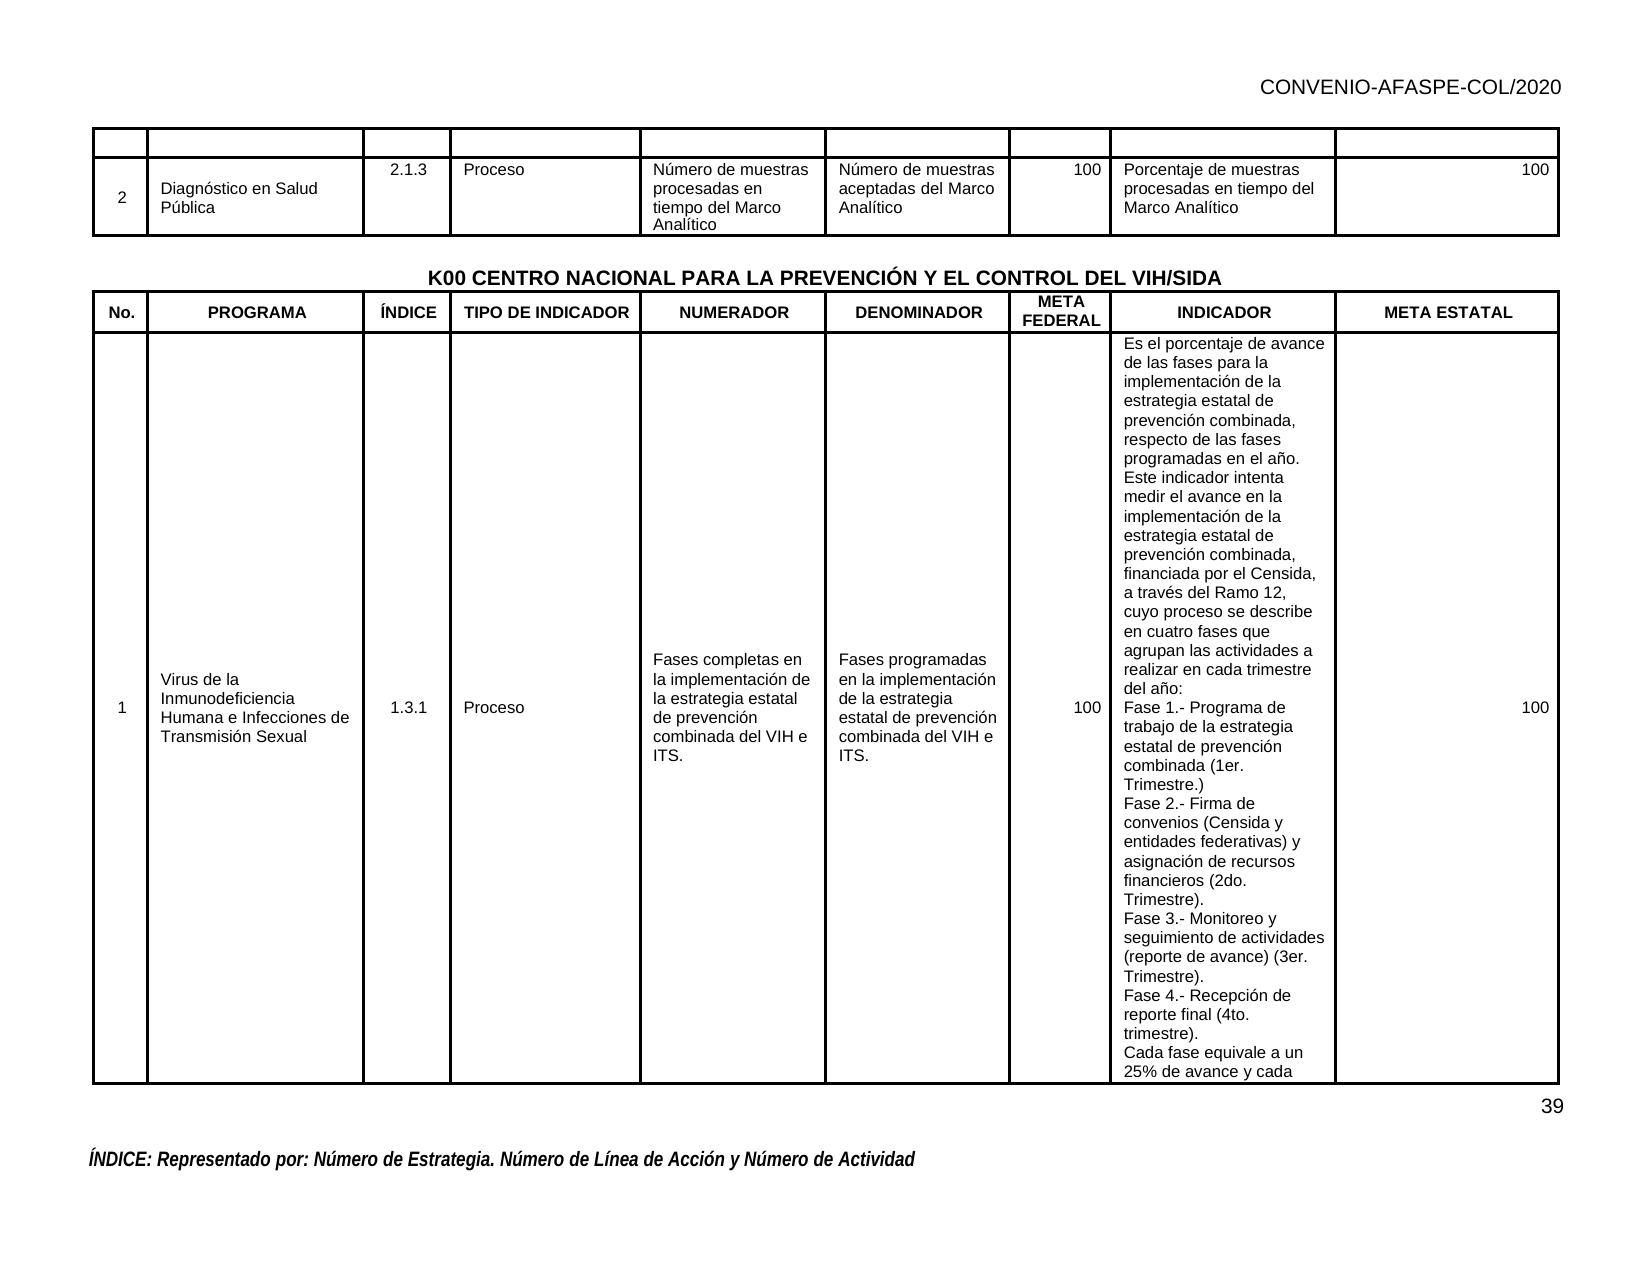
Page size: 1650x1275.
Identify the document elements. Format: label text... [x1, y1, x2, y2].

table_header PROGRAMA [149, 293, 362, 331]
table_cell Proceso [452, 159, 639, 234]
table_cell Fases programadas en la implementación de la estrategia estatal de prevención combinada del VIH e ITS. [827, 334, 1008, 1082]
table_cell 1 [95, 334, 146, 1082]
table_cell Proceso [452, 334, 639, 1082]
table_cell 1.3.1 [365, 334, 449, 1082]
table_cell Es el porcentaje de avance de las fases para la implementación de la estrategia estatal de prevención combinada, respecto de las fases programadas en el año. Este indicador intenta medir el avance en la implementación de la estrategia estatal de prevención combinada, financiada por el Censida, a través del Ramo 12, cuyo proceso se describe en cuatro fases que agrupan las actividades a realizar en cada trimestre del año: Fase 1.- Programa de trabajo de la estrategia estatal de prevención combinada (1er. Trimestre.) Fase 2.- Firma de convenios (Censida y entidades federativas) y asignación de recursos financieros (2do. Trimestre). Fase 3.- Monitoreo y seguimiento de actividades (reporte de avance) (3er. Trimestre). Fase 4.- Recepción de reporte final (4to. trimestre). Cada fase equivale a un 25% de avance y cada [1112, 334, 1334, 1082]
table_cell 100 [1011, 334, 1109, 1082]
table_header INDICADOR [1112, 293, 1334, 331]
table_header NUMERADOR [642, 293, 824, 331]
table_cell 2.1.3 [365, 159, 449, 234]
table_header [1112, 130, 1334, 156]
table_header [827, 130, 1008, 156]
table_header META ESTATAL [1337, 293, 1557, 331]
text K00 CENTRO NACIONAL PARA LA PREVENCIÓN Y EL CONTROL DEL VIH/SIDA [361, 266, 1289, 289]
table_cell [149, 159, 362, 234]
table_header DENOMINADOR [827, 293, 1008, 331]
table_header No. [95, 293, 146, 331]
table_header META FEDERAL [1011, 293, 1109, 331]
table_cell 100 [1337, 334, 1557, 1082]
table_cell Fases completas en la implementación de la estrategia estatal de prevención combinada del VIH e ITS. [642, 334, 824, 1082]
table_header [365, 130, 449, 156]
table_cell Porcentaje de muestras procesadas en tiempo del Marco Analítico [1112, 159, 1334, 234]
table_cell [149, 334, 362, 1082]
table_header [1337, 130, 1557, 156]
table_header ÍNDICE [365, 293, 449, 331]
table_cell Número de muestras procesadas en tiempo del Marco Analítico [642, 159, 824, 234]
table_cell 100 [1337, 159, 1557, 234]
table_cell 100 [1011, 159, 1109, 234]
table_cell 2 [95, 159, 146, 234]
table_header [95, 130, 146, 156]
table_header TIPO DE INDICADOR [452, 293, 639, 331]
table_cell Número de muestras aceptadas del Marco Analítico [827, 159, 1008, 234]
table_header [1011, 130, 1109, 156]
table_header [149, 130, 362, 156]
table_header [452, 130, 639, 156]
table_header [642, 130, 824, 156]
